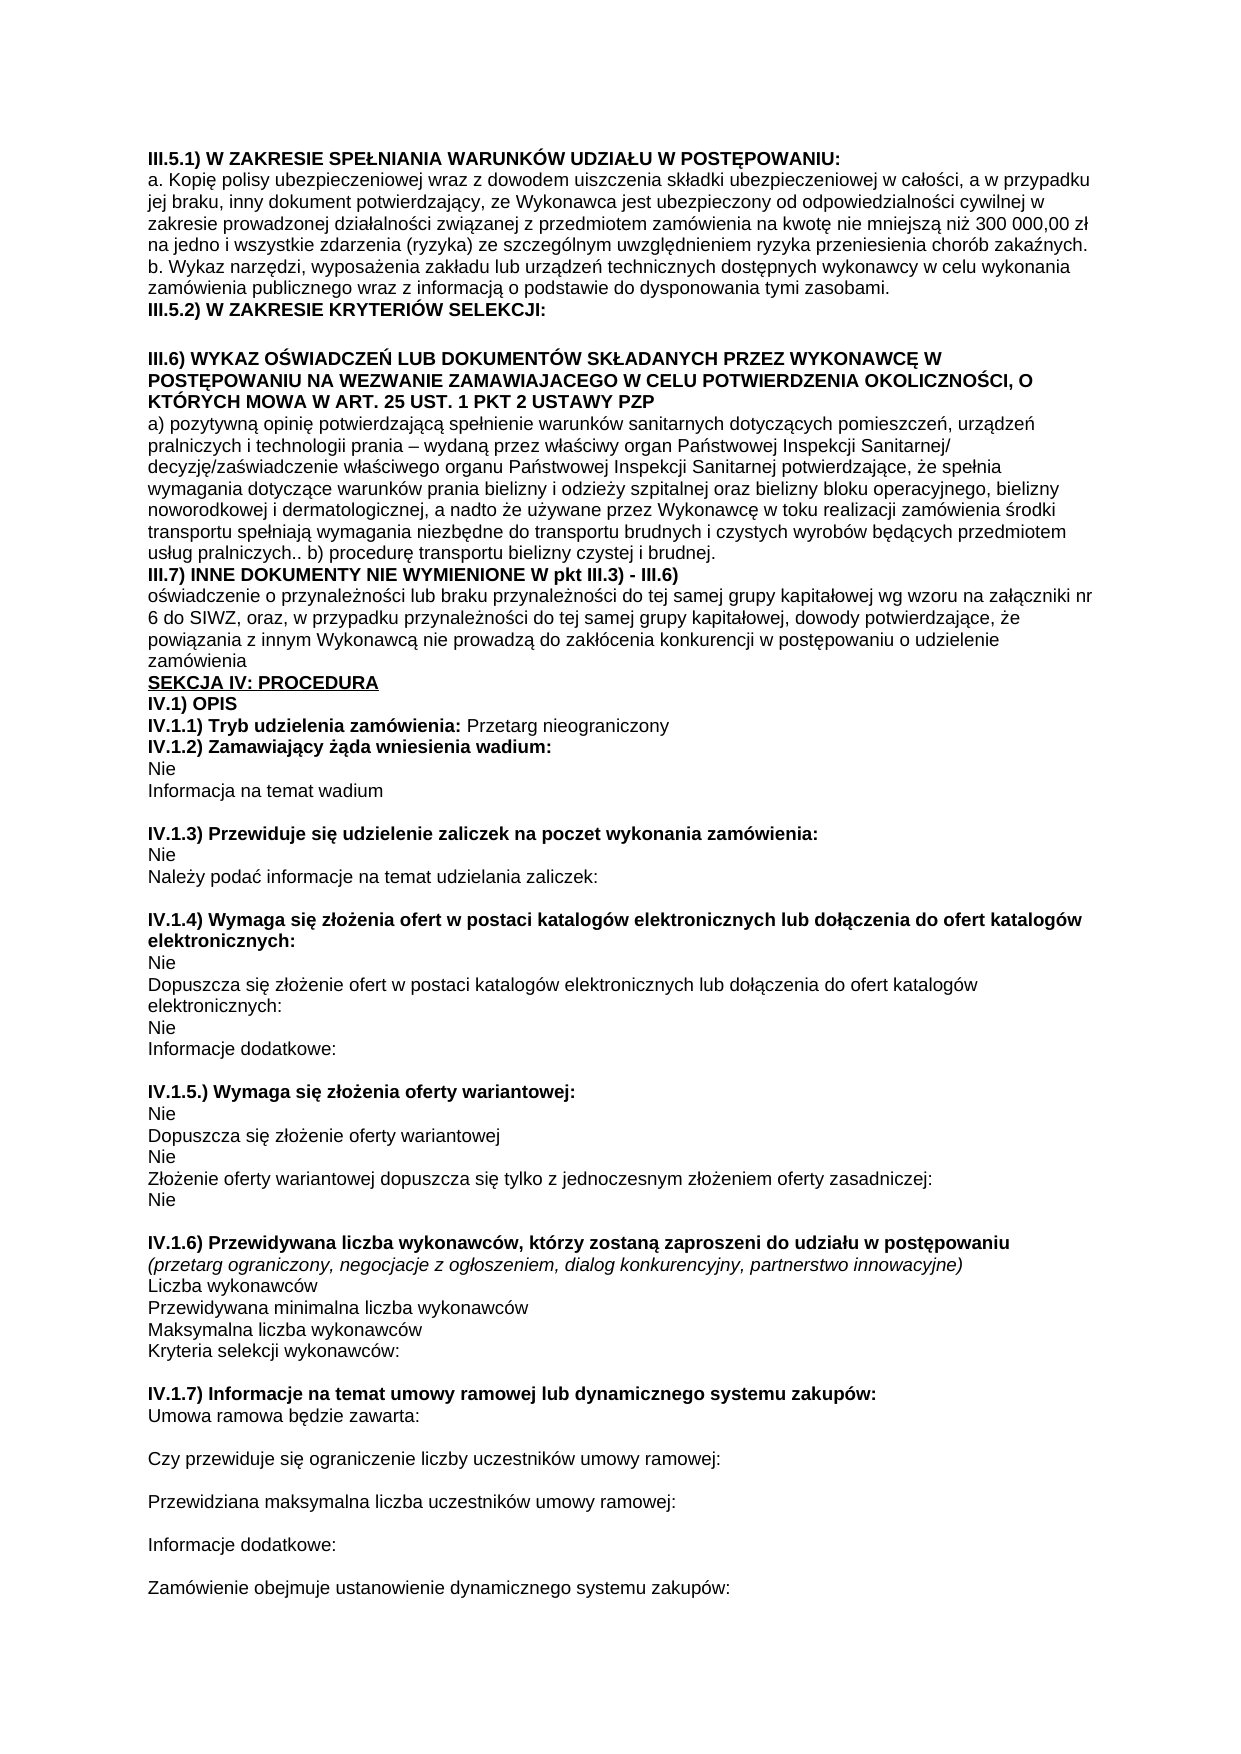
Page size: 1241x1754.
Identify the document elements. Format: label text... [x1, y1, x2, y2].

text Nie Dopuszcza się złożenie oferty wariantowej Nie Złożenie oferty wariantowej dopuszcza się tylko z jednoczesnym złożeniem oferty zasadniczej: Nie [148, 1103, 1093, 1211]
text SEKCJA IV: PROCEDURA [148, 672, 1093, 693]
text IV.1) OPIS IV.1.1) Tryb udzielenia zamówienia: Przetarg nieograniczony IV.1.2) Zamawiający żąda wniesienia wadium: [148, 693, 1093, 758]
text Nie Należy podać informacje na temat udzielania zaliczek: IV.1.4) Wymaga się złożenia ofert w postaci katalogów elektronicznych lub dołączenia do ofert katalogów elektronicznych: [148, 844, 1093, 952]
text III.6) WYKAZ OŚWIADCZEŃ LUB DOKUMENTÓW SKŁADANYCH PRZEZ WYKONAWCĘ W POSTĘPOWANIU NA WEZWANIE ZAMAWIAJACEGO W CELU POTWIERDZENIA OKOLICZNOŚCI, O KTÓRYCH MOWA W ART. 25 UST. 1 PKT 2 USTAWY PZP [148, 348, 1093, 413]
text III.5.1) W ZAKRESIE SPEŁNIANIA WARUNKÓW UDZIAŁU W POSTĘPOWANIU: a. Kopię polisy ubezpieczeniowej wraz z dowodem uiszczenia składki ubezpieczeniowej w całości, a w przypadku jej braku, inny dokument potwierdzający, ze Wykonawca jest ubezpieczony od odpowiedzialności cywilnej w zakresie prowadzonej działalności związanej z przedmiotem zamówienia na kwotę nie mniejszą niż 300 000,00 zł na jedno i wszystkie zdarzenia (ryzyka) ze szczególnym uwzględnieniem ryzyka przeniesienia chorób zakaźnych. b. Wykaz narzędzi, wyposażenia zakładu lub urządzeń technicznych dostępnych wykonawcy w celu wykonania zamówienia publicznego wraz z informacją o podstawie do dysponowania tymi zasobami. III.5.2) W ZAKRESIE KRYTERIÓW SELEKCJI: [148, 148, 1093, 348]
text Nie Dopuszcza się złożenie ofert w postaci katalogów elektronicznych lub dołączenia do ofert katalogów elektronicznych: Nie Informacje dodatkowe: [148, 952, 1093, 1060]
text IV.1.5.) Wymaga się złożenia oferty wariantowej: [148, 1060, 1093, 1103]
text IV.1.6) Przewidywana liczba wykonawców, którzy zostaną zaproszeni do udziału w postępowaniu (przetarg ograniczony, negocjacje z ogłoszeniem, dialog konkurencyjny, partnerstwo innowacyjne) [148, 1211, 1093, 1275]
text a) pozytywną opinię potwierdzającą spełnienie warunków sanitarnych dotyczących pomieszczeń, urządzeń pralniczych i technologii prania – wydaną przez właściwy organ Państwowej Inspekcji Sanitarnej/ decyzję/zaświadczenie właściwego organu Państwowej Inspekcji Sanitarnej potwierdzające, że spełnia wymagania dotyczące warunków prania bielizny i odzieży szpitalnej oraz bielizny bloku operacyjnego, bielizny noworodkowej i dermatologicznej, a nadto że używane przez Wykonawcę w toku realizacji zamówienia środki transportu spełniają wymagania niezbędne do transportu brudnych i czystych wyrobów będących przedmiotem usług pralniczych.. b) procedurę transportu bielizny czystej i brudnej. [148, 413, 1093, 564]
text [148, 1405, 1093, 1599]
text Liczba wykonawców Przewidywana minimalna liczba wykonawców Maksymalna liczba wykonawców Kryteria selekcji wykonawców: IV.1.7) Informacje na temat umowy ramowej lub dynamicznego systemu zakupów: [148, 1275, 1093, 1405]
text Nie Informacja na temat wadium IV.1.3) Przewiduje się udzielenie zaliczek na poczet wykonania zamówienia: [148, 758, 1093, 844]
text oświadczenie o przynależności lub braku przynależności do tej samej grupy kapitałowej wg wzoru na załączniki nr 6 do SIWZ, oraz, w przypadku przynależności do tej samej grupy kapitałowej, dowody potwierdzające, że powiązania z innym Wykonawcą nie prowadzą do zakłócenia konkurencji w postępowaniu o udzielenie zamówienia [148, 585, 1093, 672]
text III.7) INNE DOKUMENTY NIE WYMIENIONE W pkt III.3) - III.6) [148, 564, 1093, 585]
